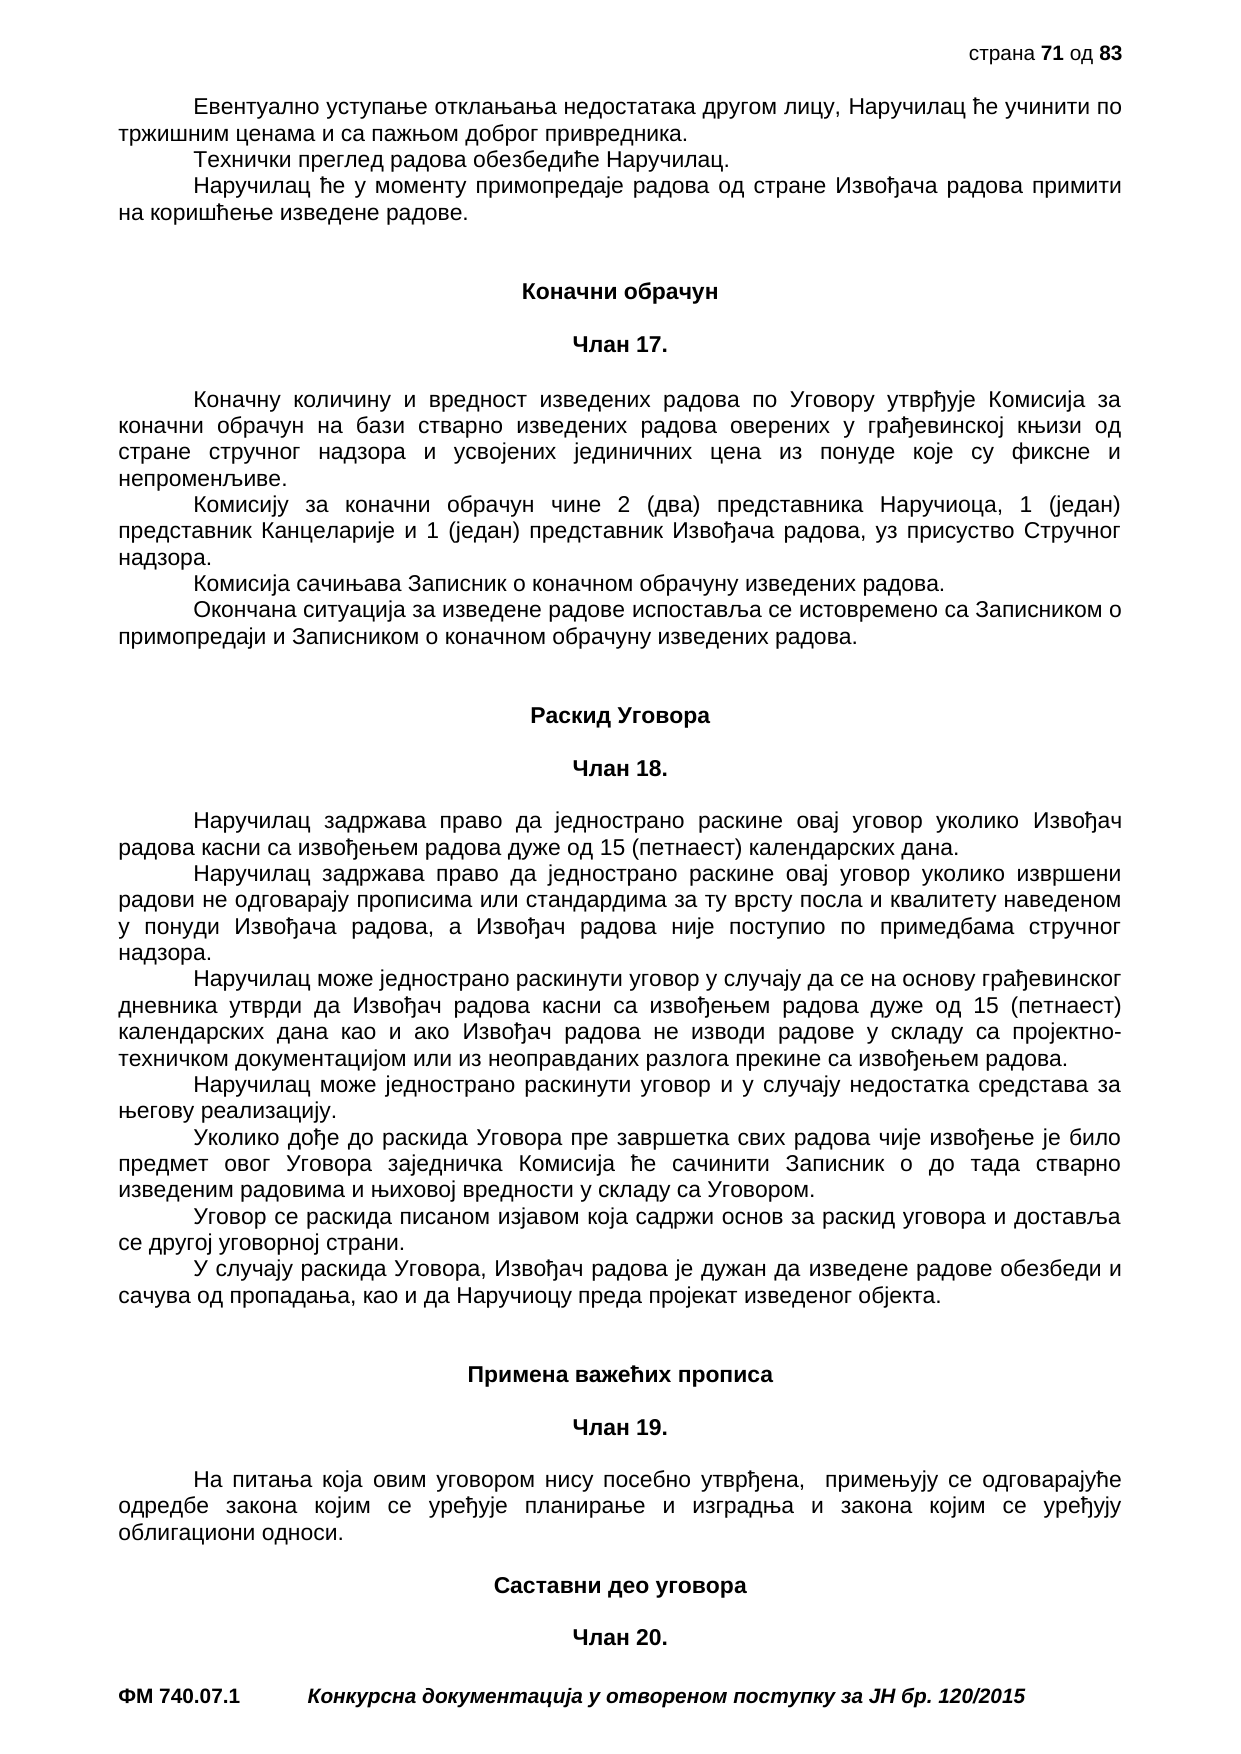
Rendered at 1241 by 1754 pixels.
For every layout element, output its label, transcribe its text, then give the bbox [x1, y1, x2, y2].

text Коначну количину и вредност изведених радова по Уговору утврђује Комисија за коначни обрачун на бази стварно изведених радова оверених у грађевинској књизи од стране стручног надзора и усвојених јединичних цена из понуде које су фиксне и непроменљиве. [118, 386, 1122, 491]
text Примена важећих прописа [118, 1361, 1122, 1387]
text Технички преглед радова обезбедиће Наручилац. [118, 146, 1122, 172]
text Члан 20. [118, 1624, 1122, 1651]
text Коначни обрачун [118, 278, 1122, 304]
text Наручилац задржава право да једнострано раскине овај уговор уколико Извођач радова касни са извођењем радова дуже од 15 (петнаест) календарских дана. [118, 807, 1122, 860]
text Раскид Уговора [118, 702, 1122, 728]
text Комисија сачињава Записник о коначном обрачуну изведених радова. [118, 570, 1122, 596]
text Евентуално уступање отклањања недостатака другом лицу, Наручилац ће учинити по тржишним ценама и са пажњом доброг привредника. [118, 93, 1122, 146]
text Уколико дође до раскида Уговора пре завршетка свих радова чије извођење је било предмет овог Уговора заједничка Комисија ће сачинити Записник о до тада стварно изведеним радовима и њиховој вредности у складу са Уговором. [118, 1123, 1122, 1203]
text Наручилац ће у моменту примопредаје радова од стране Извођача радова примити на коришћење изведене радове. [118, 172, 1122, 225]
text Члан 18. [118, 754, 1122, 781]
text Саставни део уговора [118, 1572, 1122, 1598]
text Наручилац може једнострано раскинути уговор и у случају недостатка средстава за његову реализацију. [118, 1071, 1122, 1123]
text Наручилац може једнострано раскинути уговор у случају да се на основу грађевинског дневника утврди да Извођач радова касни са извођењем радова дуже од 15 (петнаест) календарских дана као и ако Извођач радова не изводи радове у складу са пројектно-техничком документацијом или из неоправданих разлога прекине са извођењем радова. [118, 965, 1122, 1071]
text Члан 17. [118, 331, 1122, 357]
text Окончана ситуација за изведене радове испоставља се истовремено са Записником о примопредаји и Записником о коначном обрачуну изведених радова. [118, 596, 1122, 649]
text У случају раскида Уговора, Извођач радова је дужан да изведене радове обезбеди и сачува од пропадања, као и да Наручиоцу преда пројекат изведеног објекта. [118, 1255, 1122, 1308]
text Наручилац задржава право да једнострано раскине овај уговор уколико извршени радови не одговарају прописима или стандардима за ту врсту посла и квалитету наведеном у понуди Извођача радова, а Извођач радова није поступио по примедбама стручног надзора. [118, 860, 1122, 965]
text На питања која овим уговором нису посебно утврђена, примењују се одговарајуће одредбе закона којим се уређује планирање и изградња и закона којим се уређују облигациони односи. [118, 1466, 1122, 1545]
text Уговор се раскида писаном изјавом која садржи основ за раскид уговора и доставља се другој уговорној страни. [118, 1203, 1122, 1255]
text Члан 19. [118, 1413, 1122, 1440]
text Комисију за коначни обрачун чине 2 (два) представника Наручиоца, 1 (један) представник Канцеларије и 1 (један) представник Извођача радова, уз присуство Стручног надзора. [118, 491, 1122, 570]
